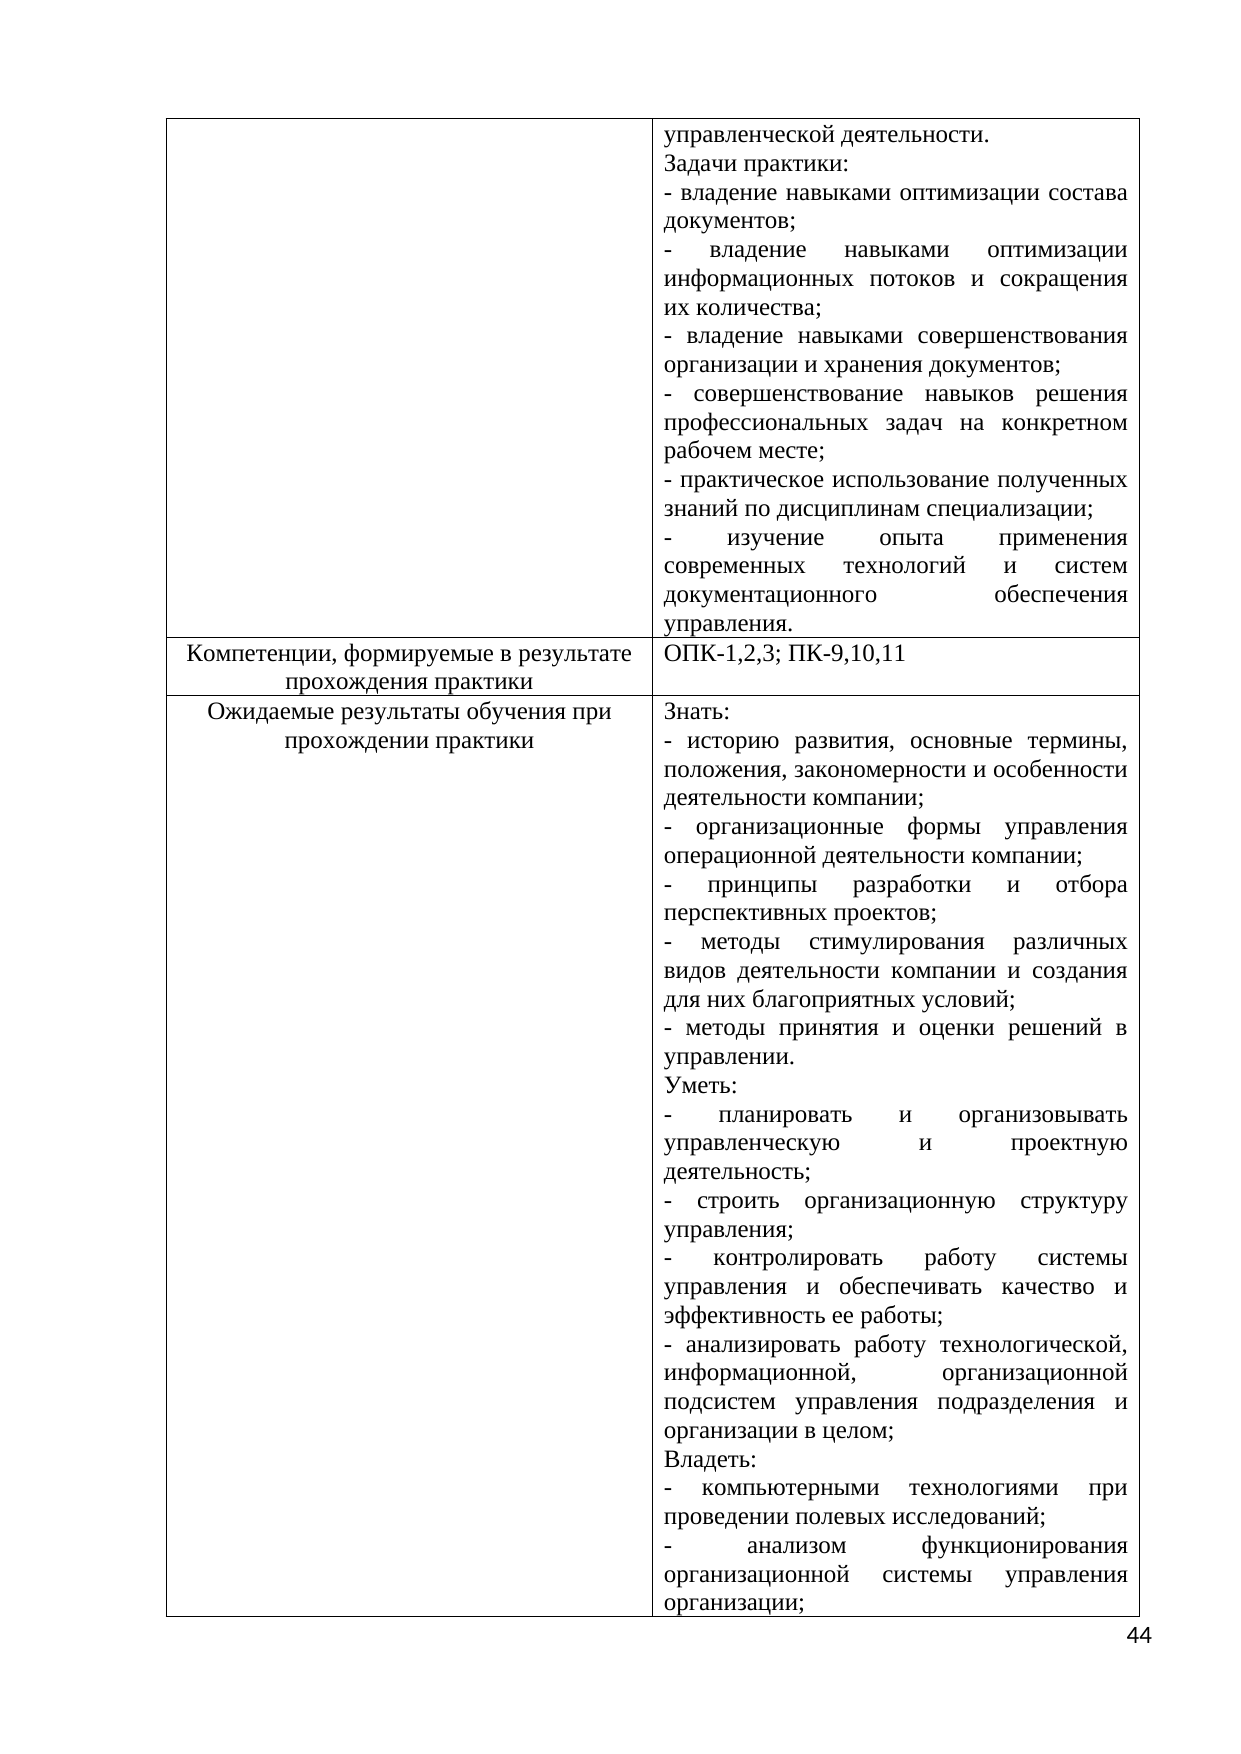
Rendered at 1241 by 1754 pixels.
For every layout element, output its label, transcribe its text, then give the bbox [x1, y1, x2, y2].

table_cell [653, 696, 1139, 1616]
table_cell ОПК-1,2,3; ПК-9,10,11 [653, 638, 1139, 695]
table_cell Компетенции, формируемые в результате прохождения практики [167, 638, 652, 695]
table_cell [653, 119, 1139, 637]
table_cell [167, 696, 652, 1616]
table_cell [167, 119, 652, 637]
